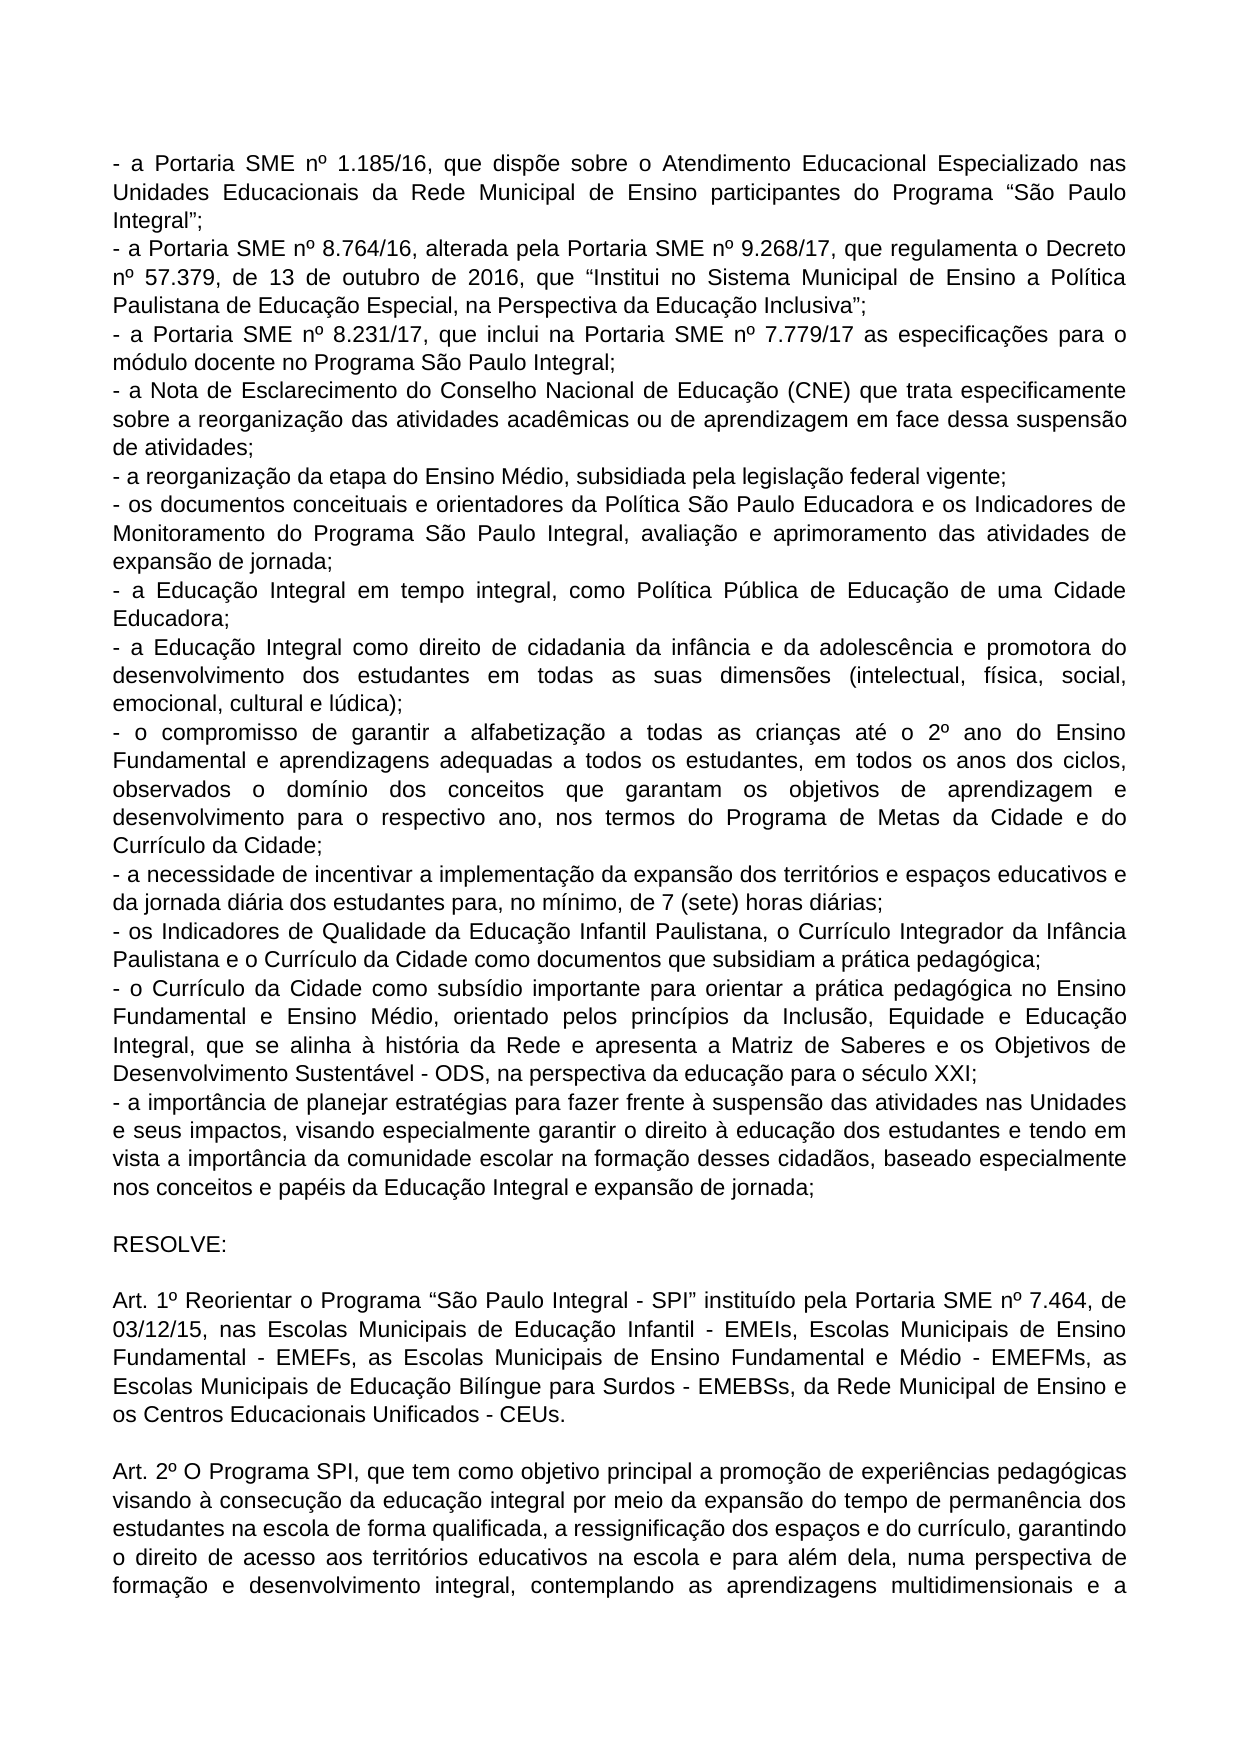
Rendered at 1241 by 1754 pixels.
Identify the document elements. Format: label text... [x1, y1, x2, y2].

text - o compromisso de garantir a alfabetização a todas as crianças até o 2º ano do Ensino Fundamental e aprendizagens adequadas a todos os estudantes, em todos os anos dos ciclos, observados o domínio dos conceitos que garantam os objetivos de aprendizagem e desenvolvimento para o respectivo ano, nos termos do Programa de Metas da Cidade e do Currículo da Cidade; [112, 719, 1128, 859]
text - a Portaria SME nº 1.185/16, que dispõe sobre o Atendimento Educacional Especializado nas Unidades Educacionais da Rede Municipal de Ensino participantes do Programa “São Paulo Integral”; [112, 150, 1128, 233]
text - a Educação Integral em tempo integral, como Política Pública de Educação de uma Cidade Educadora; [112, 577, 1128, 631]
text - a Portaria SME nº 8.764/16, alterada pela Portaria SME nº 9.268/17, que regulamenta o Decreto nº 57.379, de 13 de outubro de 2016, que “Institui no Sistema Municipal de Ensino a Política Paulistana de Educação Especial, na Perspectiva da Educação Inclusiva”; [112, 235, 1128, 318]
text - a Nota de Esclarecimento do Conselho Nacional de Educação (CNE) que trata especificamente sobre a reorganização das atividades acadêmicas ou de aprendizagem em face dessa suspensão de atividades; [112, 377, 1128, 461]
text - os Indicadores de Qualidade da Educação Infantil Paulistana, o Currículo Integrador da Infância Paulistana e o Currículo da Cidade como documentos que subsidiam a prática pedagógica; [112, 918, 1128, 973]
text Art. 1º Reorientar o Programa “São Paulo Integral - SPI” instituído pela Portaria SME nº 7.464, de 03/12/15, nas Escolas Municipais de Educação Infantil - EMEIs, Escolas Municipais de Ensino Fundamental - EMEFs, as Escolas Municipais de Ensino Fundamental e Médio - EMEFMs, as Escolas Municipais de Educação Bilíngue para Surdos - EMEBSs, da Rede Municipal de Ensino e os Centros Educacionais Unificados - CEUs. [112, 1287, 1128, 1428]
text - a necessidade de incentivar a implementação da expansão dos territórios e espaços educativos e da jornada diária dos estudantes para, no mínimo, de 7 (sete) horas diárias; [112, 861, 1128, 916]
text - a Educação Integral como direito de cidadania da infância e da adolescência e promotora do desenvolvimento dos estudantes em todas as suas dimensões (intelectual, física, social, emocional, cultural e lúdica); [112, 633, 1128, 717]
text - os documentos conceituais e orientadores da Política São Paulo Educadora e os Indicadores de Monitoramento do Programa São Paulo Integral, avaliação e aprimoramento das atividades de expansão de jornada; [112, 491, 1128, 574]
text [112, 1458, 1128, 1598]
text RESOLVE: [112, 1231, 1128, 1257]
text - a Portaria SME nº 8.231/17, que inclui na Portaria SME nº 7.779/17 as especificações para o módulo docente no Programa São Paulo Integral; [112, 321, 1128, 375]
text - o Currículo da Cidade como subsídio importante para orientar a prática pedagógica no Ensino Fundamental e Ensino Médio, orientado pelos princípios da Inclusão, Equidade e Educação Integral, que se alinha à história da Rede e apresenta a Matriz de Saberes e os Objetivos de Desenvolvimento Sustentável - ODS, na perspectiva da educação para o século XXI; [112, 975, 1128, 1086]
text - a importância de planejar estratégias para fazer frente à suspensão das atividades nas Unidades e seus impactos, visando especialmente garantir o direito à educação dos estudantes e tendo em vista a importância da comunidade escolar na formação desses cidadãos, baseado especialmente nos conceitos e papéis da Educação Integral e expansão de jornada; [112, 1088, 1128, 1200]
text - a reorganização da etapa do Ensino Médio, subsidiada pela legislação federal vigente; [112, 463, 1128, 489]
